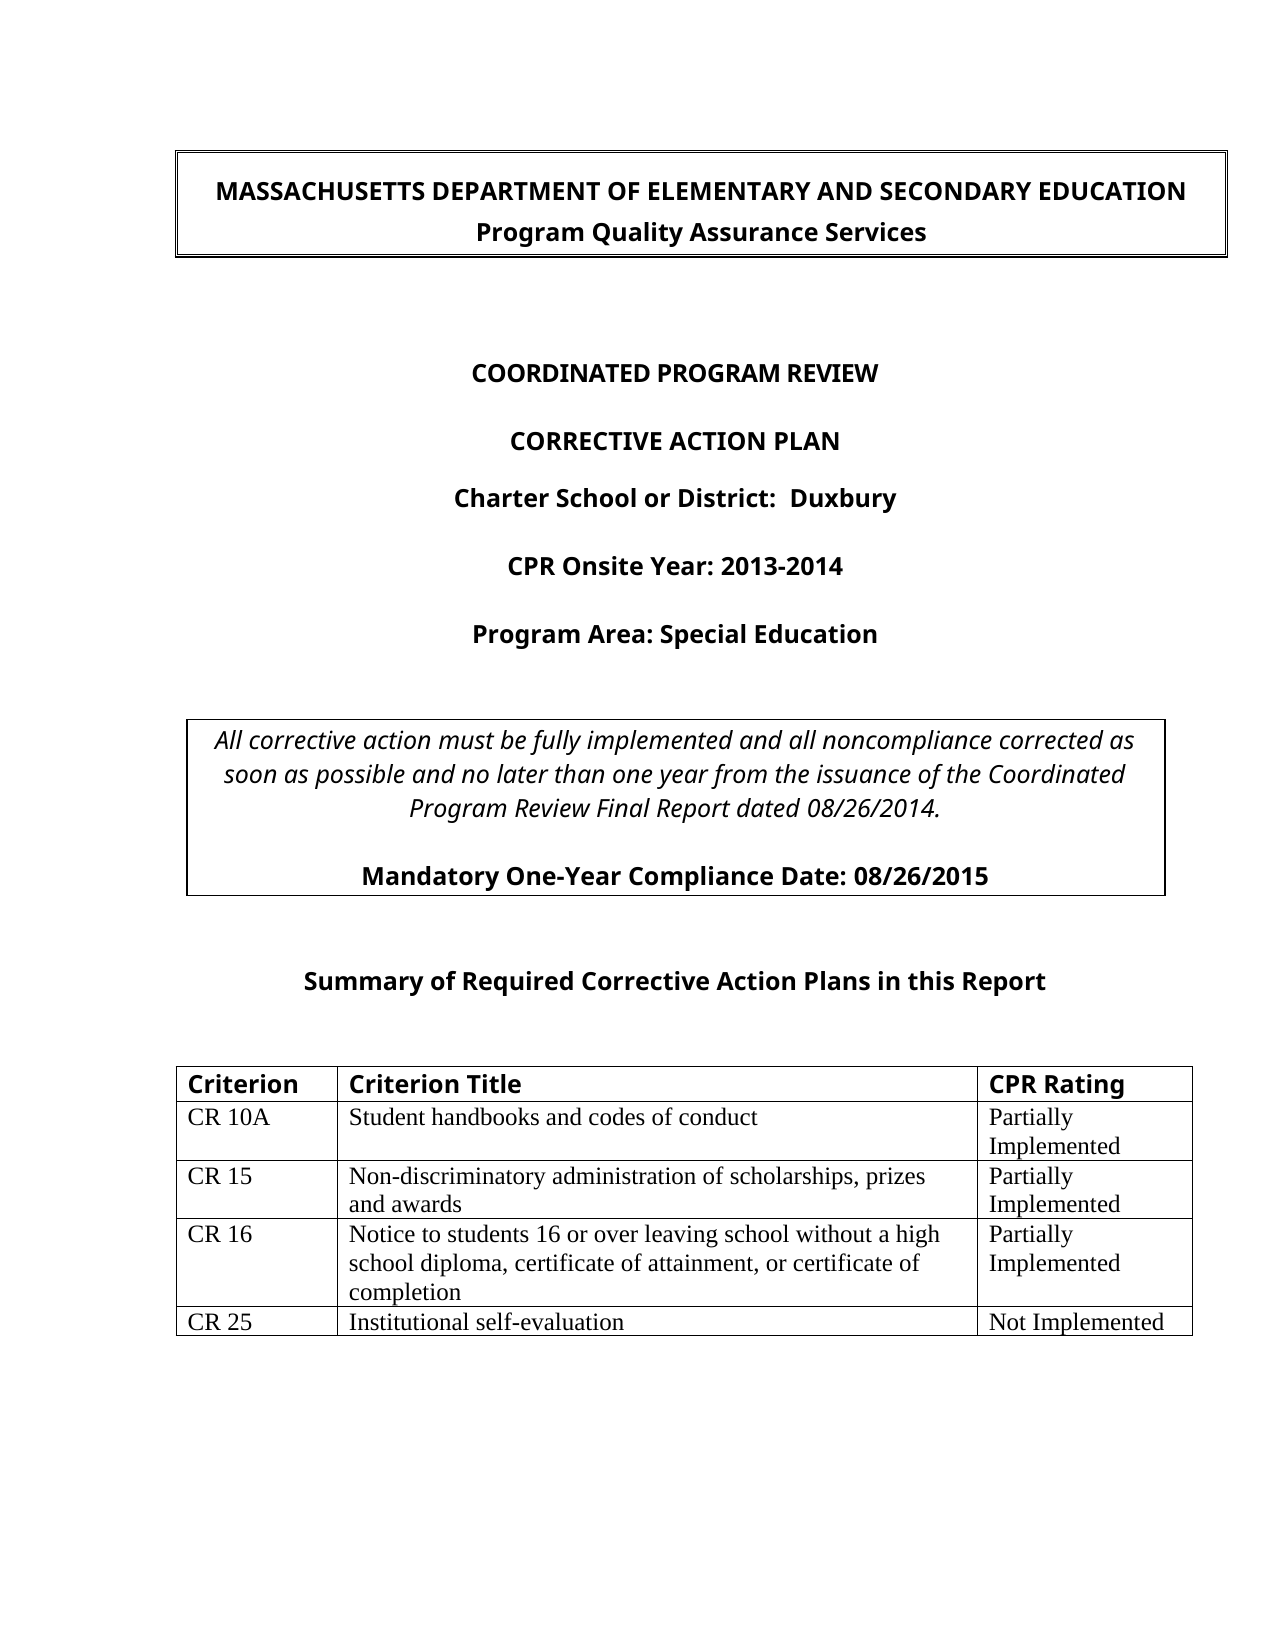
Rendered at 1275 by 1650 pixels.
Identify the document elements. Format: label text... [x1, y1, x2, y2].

table_cell CR 15 [177, 1161, 337, 1218]
text Summary of Required Corrective Action Plans in this Report [187, 964, 1162, 998]
table_cell Partially Implemented [978, 1161, 1192, 1218]
table_cell CR 10A [177, 1102, 337, 1160]
table_cell CR 25 [177, 1307, 337, 1335]
text All corrective action must be fully implemented and all noncompliance corrected as soon as possible and no later than one year from the issuance of the Coordinated Program Review Final Report dated 08/26/2014. [188, 720, 1164, 824]
table_cell Non-discriminatory administration of scholarships, prizes and awards [338, 1161, 977, 1218]
subtitle CORRECTIVE ACTION PLAN [187, 424, 1162, 458]
subtitle COORDINATED PROGRAM REVIEW [187, 356, 1162, 390]
table_header CPR Rating [978, 1067, 1192, 1101]
text Mandatory One-Year Compliance Date: 08/26/2015 [188, 855, 1164, 895]
table_header MASSACHUSETTS DEPARTMENT OF ELEMENTARY AND SECONDARY EDUCATION Program Quality Assurance Services [178, 153, 1225, 254]
title Program Area: Special Education [187, 617, 1162, 651]
table_cell Not Implemented [978, 1307, 1192, 1335]
table_header Criterion [177, 1067, 337, 1101]
table_cell Partially Implemented [978, 1219, 1192, 1306]
title CPR Onsite Year: 2013-2014 [187, 549, 1162, 583]
table_cell CR 16 [177, 1219, 337, 1306]
table_cell Student handbooks and codes of conduct [338, 1102, 977, 1160]
title Charter School or District: Duxbury [187, 481, 1162, 515]
table_cell Partially Implemented [978, 1102, 1192, 1160]
table_cell Institutional self-evaluation [338, 1307, 977, 1335]
table_cell Notice to students 16 or over leaving school without a high school diploma, certificate of attainment, or certificate of completion [338, 1219, 977, 1306]
table_header Criterion Title [338, 1067, 977, 1101]
